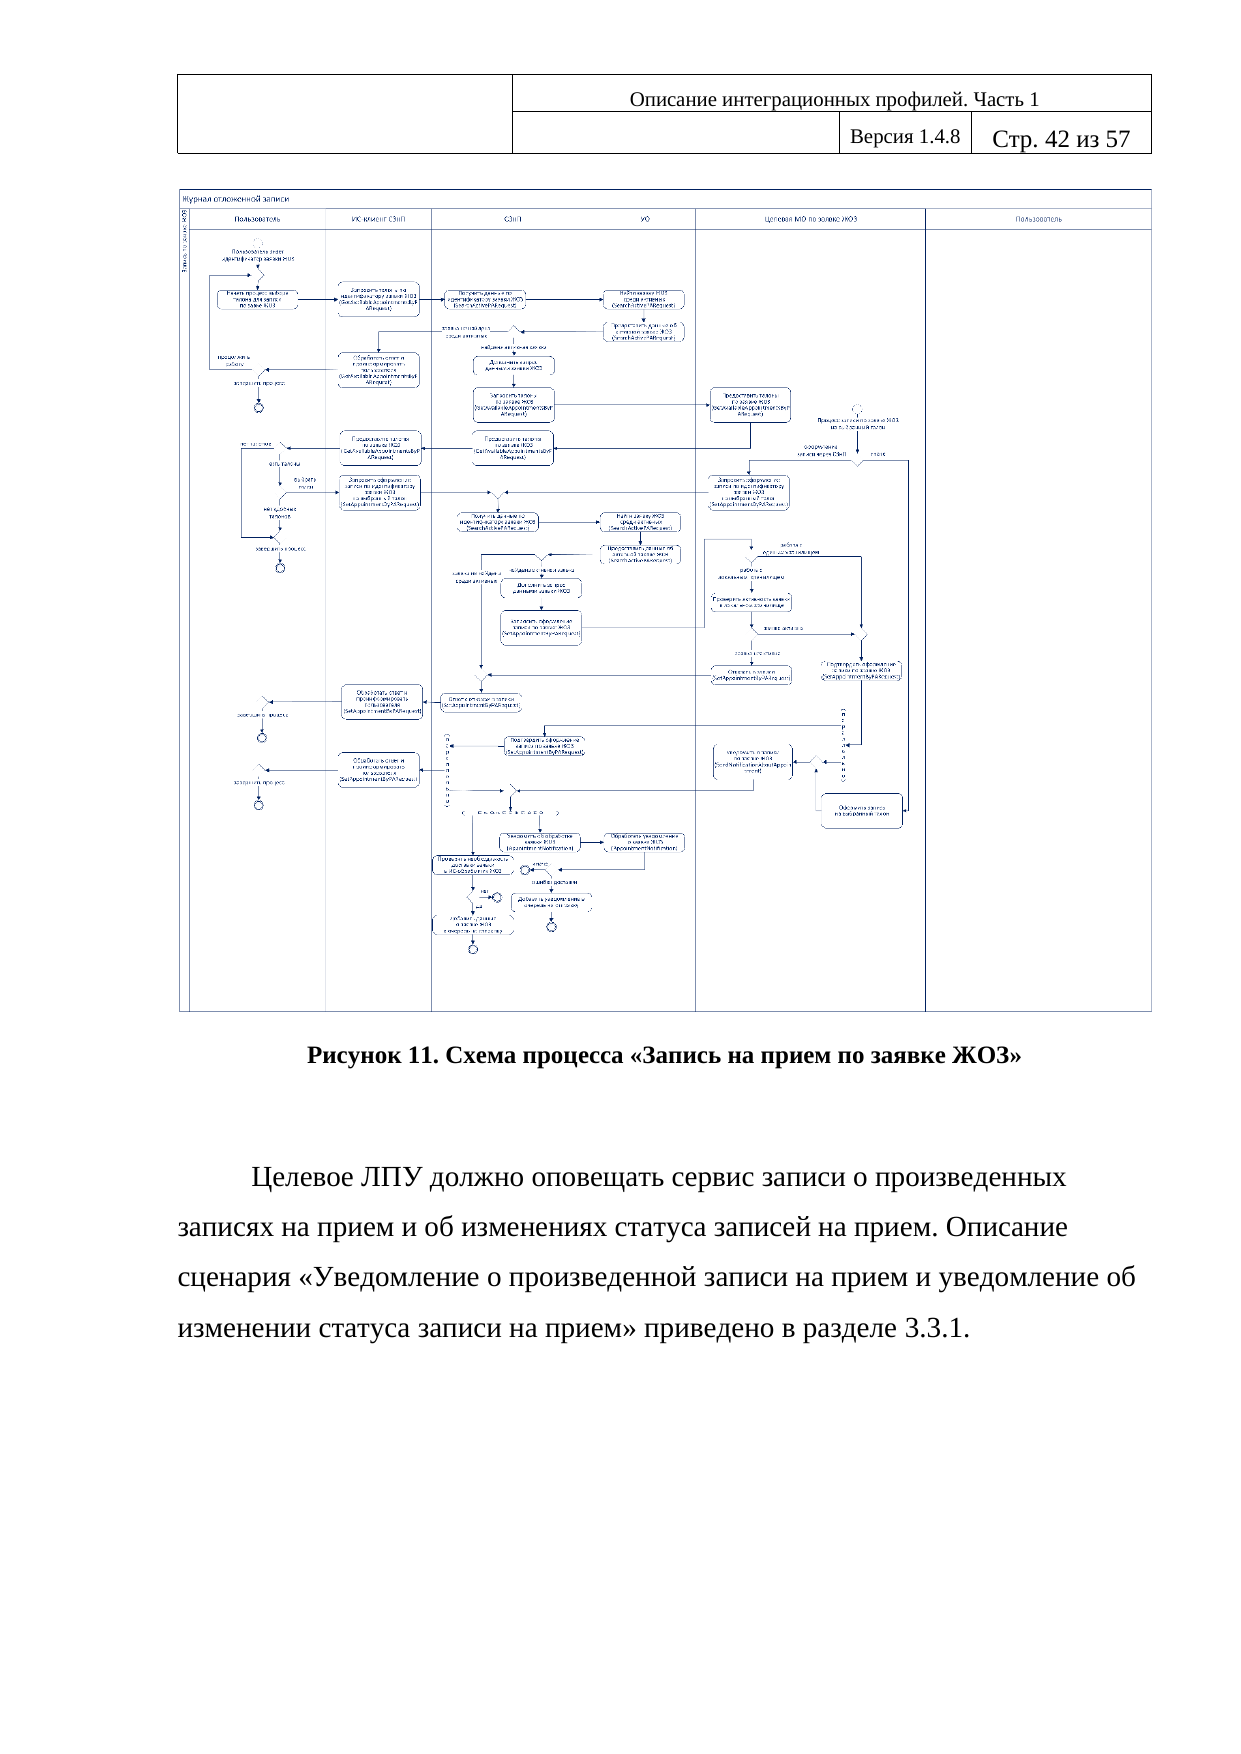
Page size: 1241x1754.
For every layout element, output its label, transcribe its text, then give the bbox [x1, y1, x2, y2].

text Рисунок 11. Схема процесса «Запись на прием по заявке ЖОЗ» [177, 1041, 1152, 1069]
picture [177, 189, 1152, 1012]
text Целевое ЛПУ должно оповещать сервис записи о произведенных записях на прием и об изменениях статуса записей на прием. Описание сценария «Уведомление о произведенной записи на прием и уведомление об изменении статуса записи на прием» приведено в разделе 3.3.1. [177, 1159, 1152, 1343]
